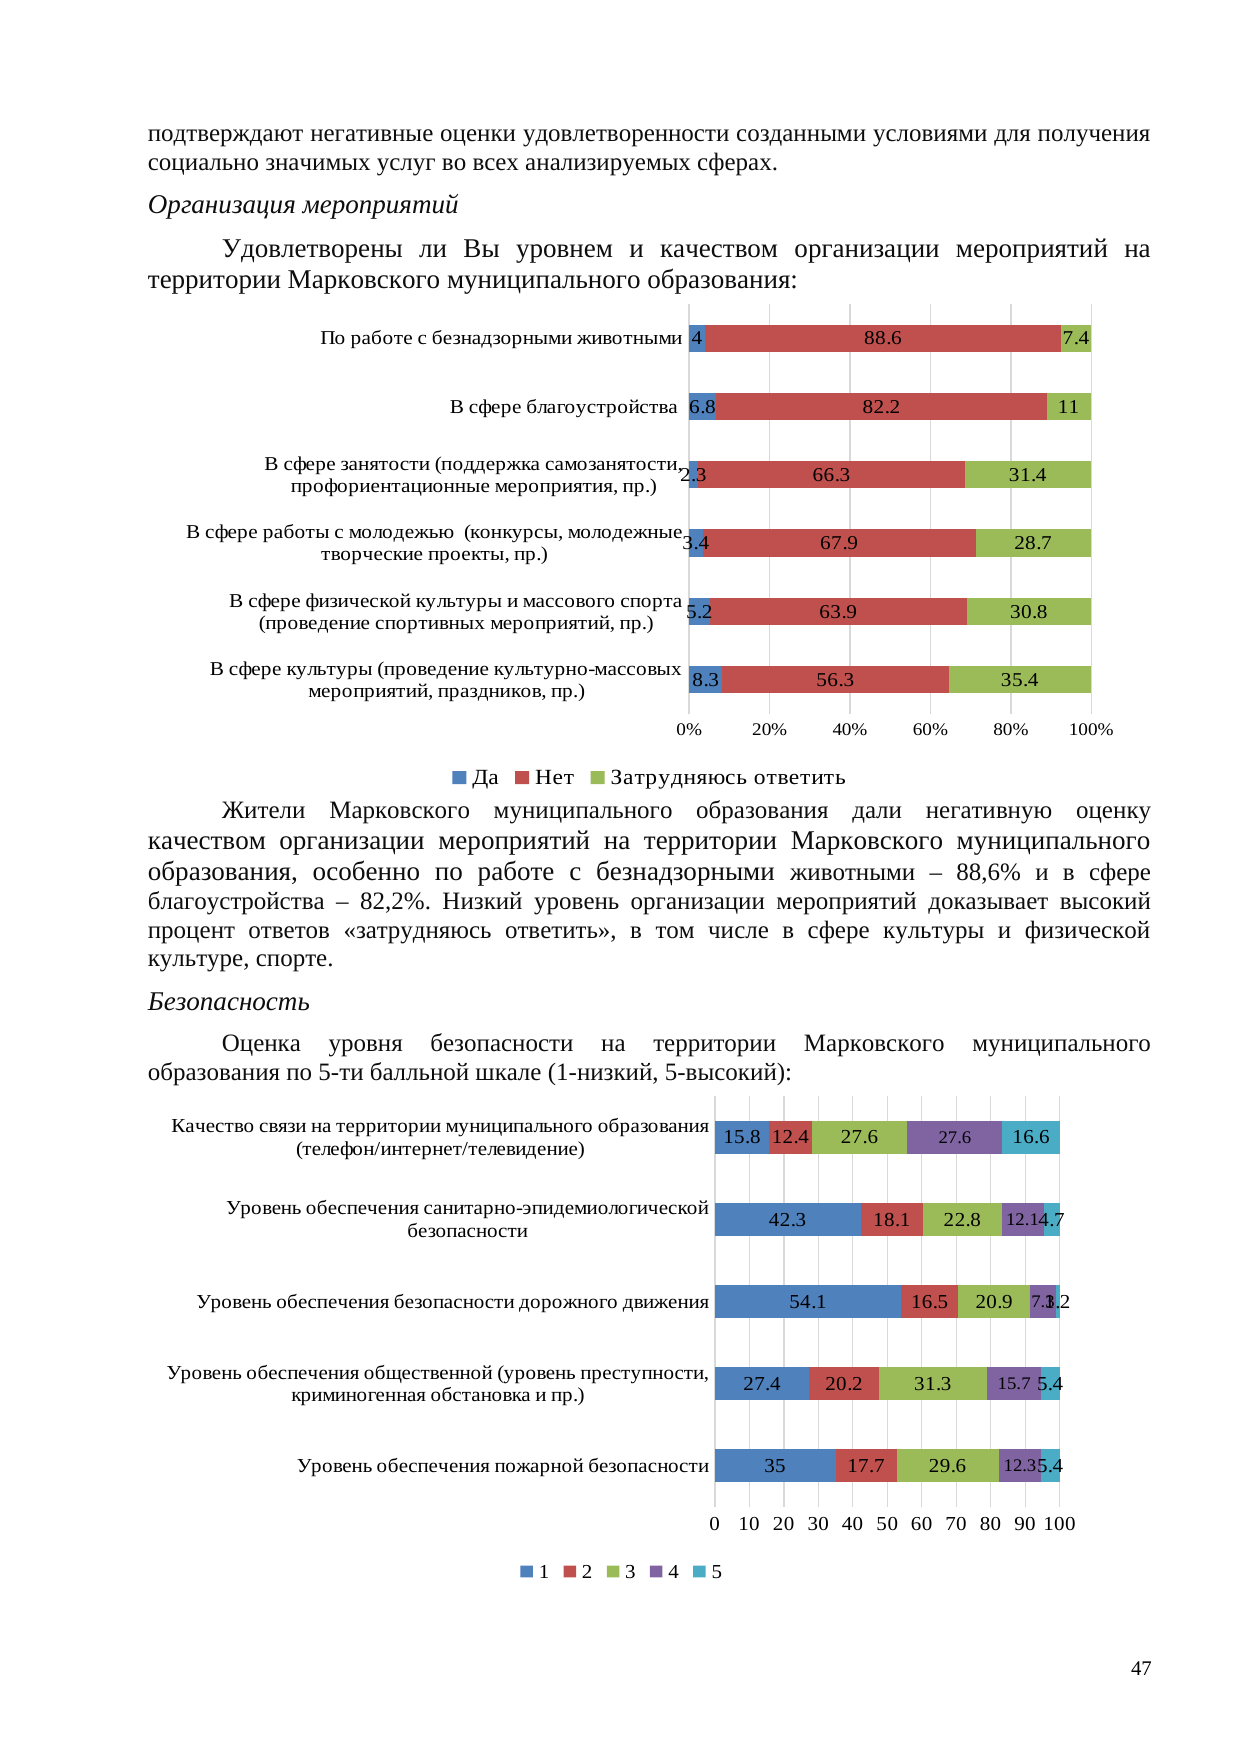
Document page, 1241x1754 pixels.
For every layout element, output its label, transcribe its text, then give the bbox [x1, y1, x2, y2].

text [148, 118, 1152, 176]
text Безопасность [148, 985, 1152, 1016]
text Жители Марковского муниципального образования дали негативную оценку качеством организации мероприятий на территории Марковского муниципального образования, особенно по работе с безнадзорными животными – 88,6% и в сфере благоустройства – 82,2%. Низкий уровень организации мероприятий доказывает высокий процент ответов «затрудняюсь ответить», в том числе в сфере культуры и физической культуре, спорте. [148, 795, 1152, 972]
text Организация мероприятий [148, 188, 1152, 219]
text Оценка уровня безопасности на территории Марковского муниципального образования по 5-ти балльной шкале (1-низкий, 5-высокий): [148, 1028, 1152, 1086]
text Удовлетворены ли Вы уровнем и качеством организации мероприятий на территории Марковского муниципального образования: [148, 232, 1152, 294]
